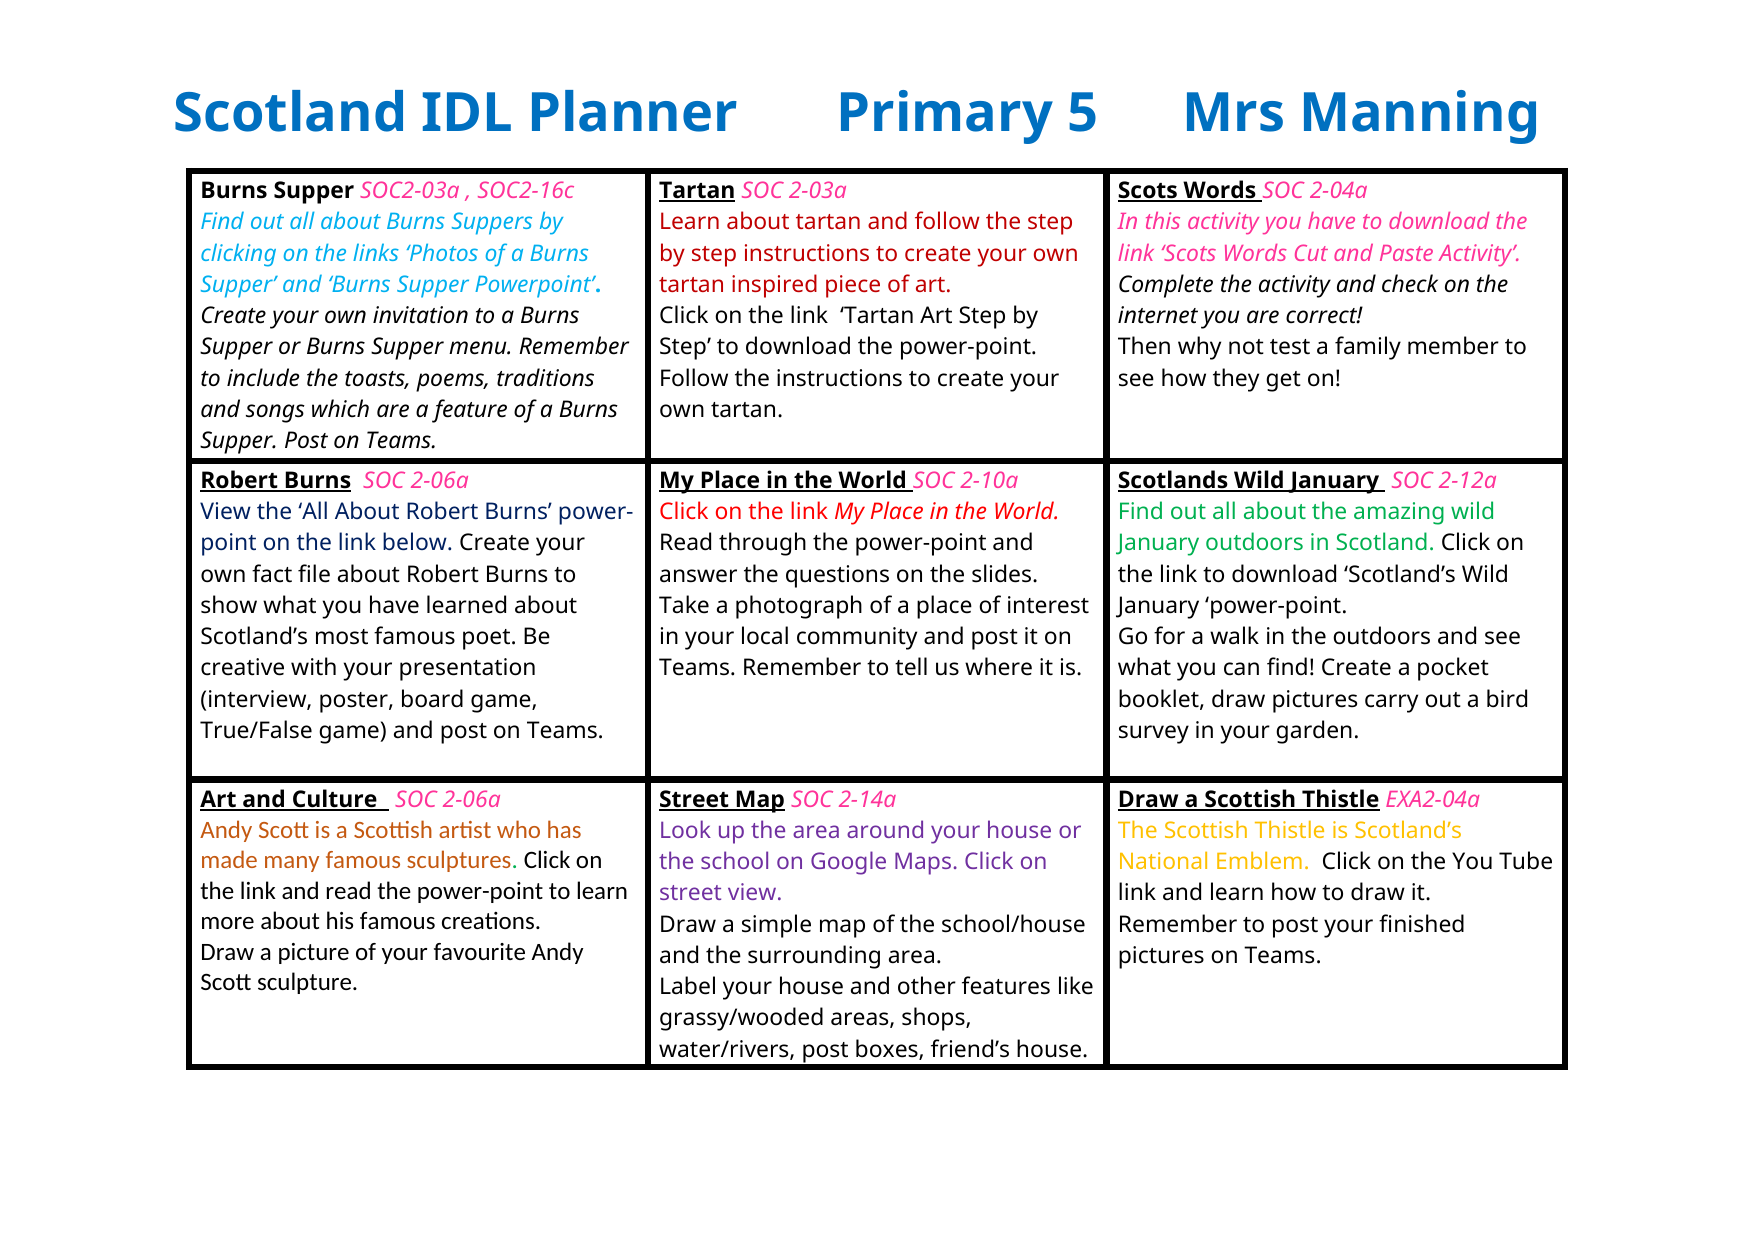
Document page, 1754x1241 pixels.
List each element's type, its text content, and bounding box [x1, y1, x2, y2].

table_header Scots Words SOC 2-04a In this activity you have to download the link ‘Scots Words Cut and Paste Activity’. Complete the activity and check on the internet you are correct! Then why not test a family member to see how they get on! [1110, 174, 1562, 458]
table_cell Scotlands Wild January SOC 2-12a Find out all about the amazing wild January outdoors in Scotland. Click on the link to download ‘Scotland’s Wild January ‘power-point. Go for a walk in the outdoors and see what you can find! Create a pocket booklet, draw pictures carry out a bird survey in your garden. [1110, 464, 1562, 776]
table_cell My Place in the World SOC 2-10a Click on the link My Place in the World. Read through the power-point and answer the questions on the slides. Take a photograph of a place of interest in your local community and post it on Teams. Remember to tell us where it is. [651, 464, 1103, 776]
table_cell Street Map SOC 2-14a Look up the area around your house or the school on Google Maps. Click on street view. Draw a simple map of the school/house and the surrounding area. Label your house and other features like grassy/wooded areas, shops, water/rivers, post boxes, friend’s house. [651, 783, 1103, 1064]
table_cell Draw a Scottish Thistle EXA2-04a The Scottish Thistle is Scotland’s National Emblem. Click on the You Tube link and learn how to draw it. Remember to post your finished pictures on Teams. [1110, 783, 1562, 1064]
table_cell Robert Burns SOC 2-06a View the ‘All About Robert Burns’ power-point on the link below. Create your own fact file about Robert Burns to show what you have learned about Scotland’s most famous poet. Be creative with your presentation (interview, poster, board game, True/False game) and post on Teams. [192, 464, 645, 776]
table_header Burns Supper SOC2-03a , SOC2-16c Find out all about Burns Suppers by clicking on the links ‘Photos of a Burns Supper’ and ‘Burns Supper Powerpoint’. Create your own invitation to a Burns Supper or Burns Supper menu. Remember to include the toasts, poems, traditions and songs which are a feature of a Burns Supper. Post on Teams. [192, 174, 645, 458]
table_header Tartan SOC 2-03a Learn about tartan and follow the step by step instructions to create your own tartan inspired piece of art. Click on the link ‘Tartan Art Step by Step’ to download the power-point. Follow the instructions to create your own tartan. [651, 174, 1103, 458]
table_cell Art and Culture SOC 2-06a Andy Scott is a Scottish artist who has made many famous sculptures. Click on the link and read the power-point to learn more about his famous creations. Draw a picture of your favourite Andy Scott sculpture. [192, 783, 645, 1064]
